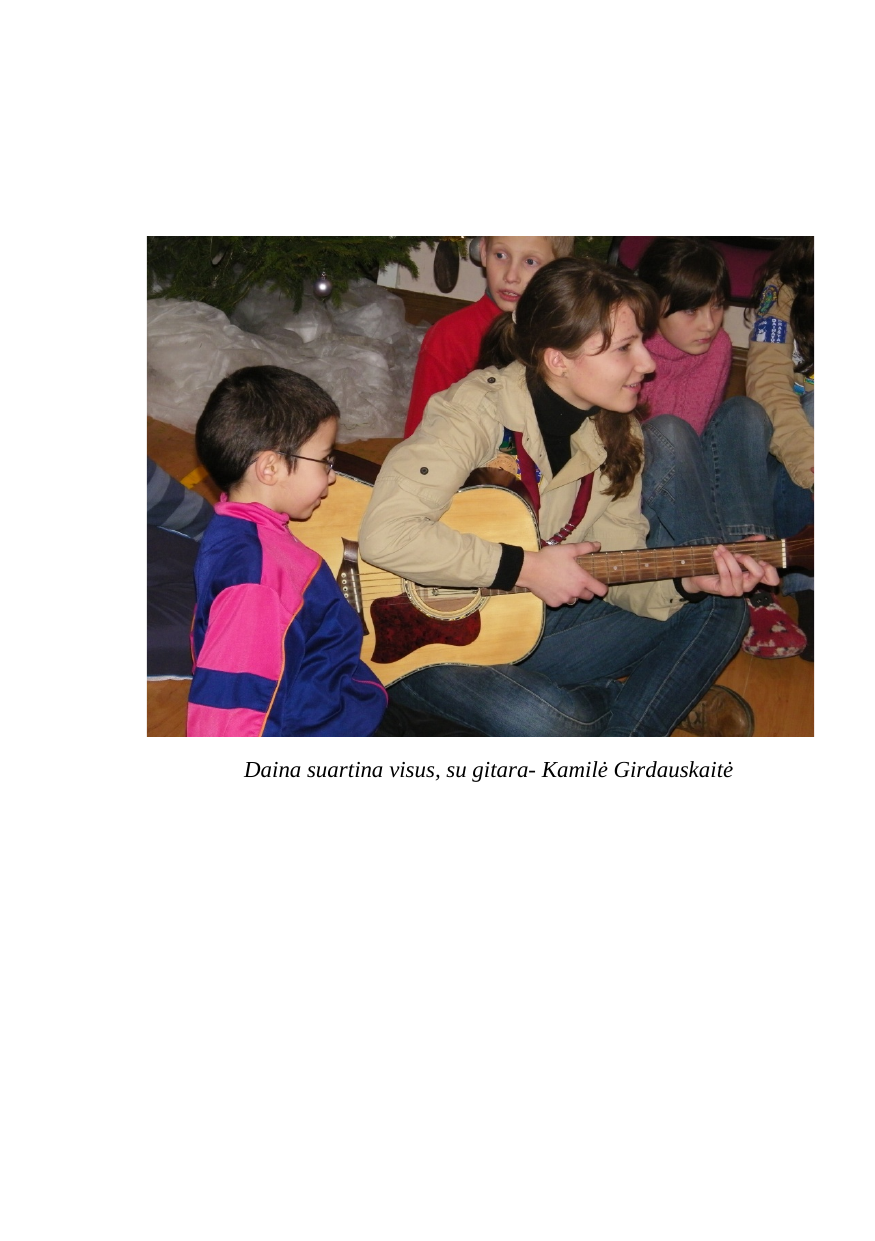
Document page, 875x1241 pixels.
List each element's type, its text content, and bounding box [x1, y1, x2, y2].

picture [146, 236, 815, 737]
list Daina suartina visus, su gitara- Kamilė Girdauskaitė [118, 756, 785, 782]
